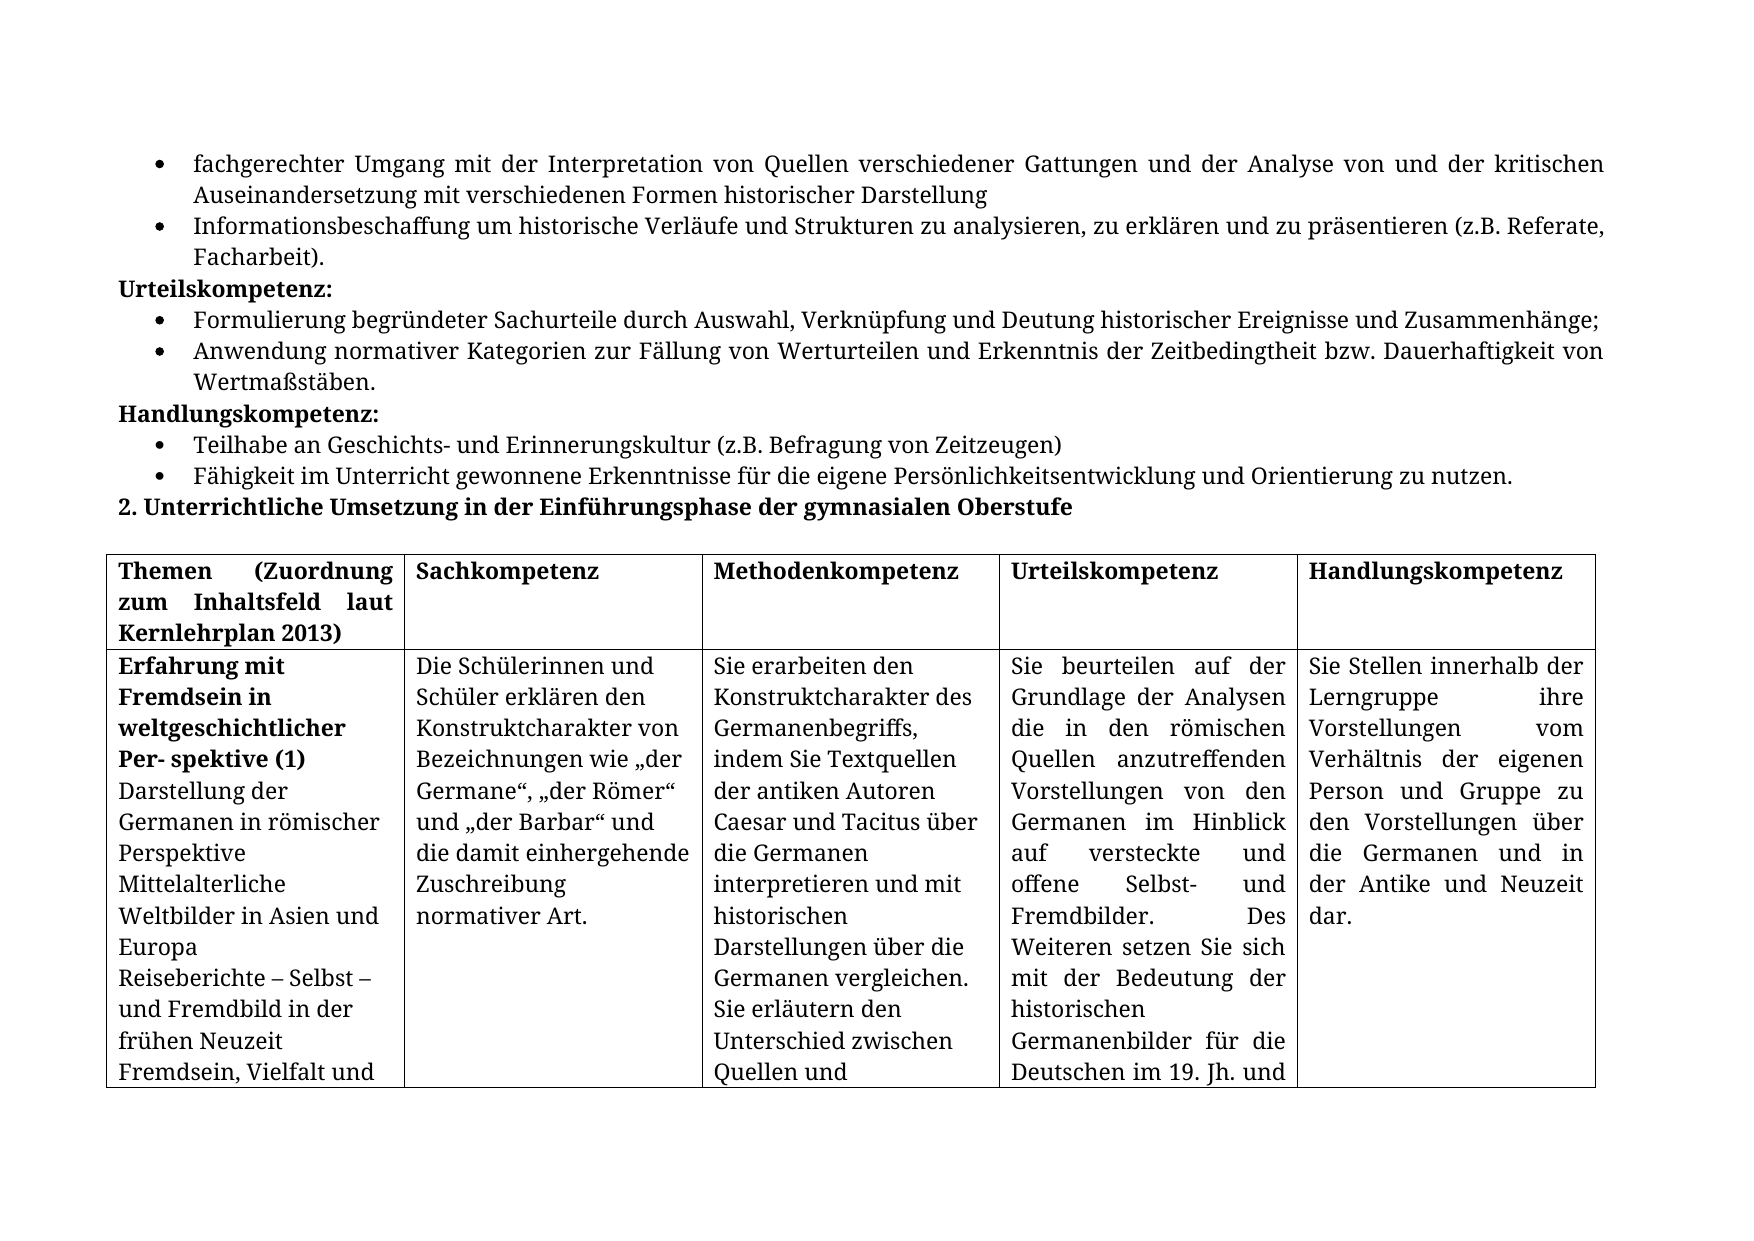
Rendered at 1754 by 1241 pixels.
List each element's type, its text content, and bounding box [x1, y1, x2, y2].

table_header Urteilskompetenz [1000, 555, 1297, 649]
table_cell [1000, 650, 1297, 1087]
text Urteilskompetenz: [118, 273, 1606, 304]
table_header Themen (Zuordnung zum Inhaltsfeld laut Kernlehrplan 2013) [107, 555, 404, 649]
text Handlungskompetenz: [118, 398, 1606, 429]
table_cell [1298, 650, 1595, 1087]
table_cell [107, 650, 404, 1087]
list Fähigkeit im Unterricht gewonnene Erkenntnisse für die eigene Persönlichkeitsentwicklung und Orientierung zu nutzen. [156, 460, 1606, 491]
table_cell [703, 650, 999, 1087]
table_header Handlungskompetenz [1298, 555, 1595, 649]
list Anwendung normativer Kategorien zur Fällung von Werturteilen und Erkenntnis der Zeitbedingtheit bzw. Dauerhaftigkeit von Wertmaßstäben. [156, 335, 1606, 398]
list Teilhabe an Geschichts- und Erinnerungskultur (z.B. Befragung von Zeitzeugen) [156, 429, 1606, 460]
list Formulierung begründeter Sachurteile durch Auswahl, Verknüpfung und Deutung historischer Ereignisse und Zusammenhänge; [156, 304, 1606, 335]
table_header Sachkompetenz [405, 555, 702, 649]
text 2. Unterrichtliche Umsetzung in der Einführungsphase der gymnasialen Oberstufe [118, 491, 1606, 523]
list fachgerechter Umgang mit der Interpretation von Quellen verschiedener Gattungen und der Analyse von und der kritischen Auseinandersetzung mit verschiedenen Formen historischer Darstellung [156, 148, 1606, 210]
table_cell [405, 650, 702, 1087]
list Informationsbeschaffung um historische Verläufe und Strukturen zu analysieren, zu erklären und zu präsentieren (z.B. Referate, Facharbeit). [156, 210, 1606, 273]
table_header Methodenkompetenz [703, 555, 999, 649]
